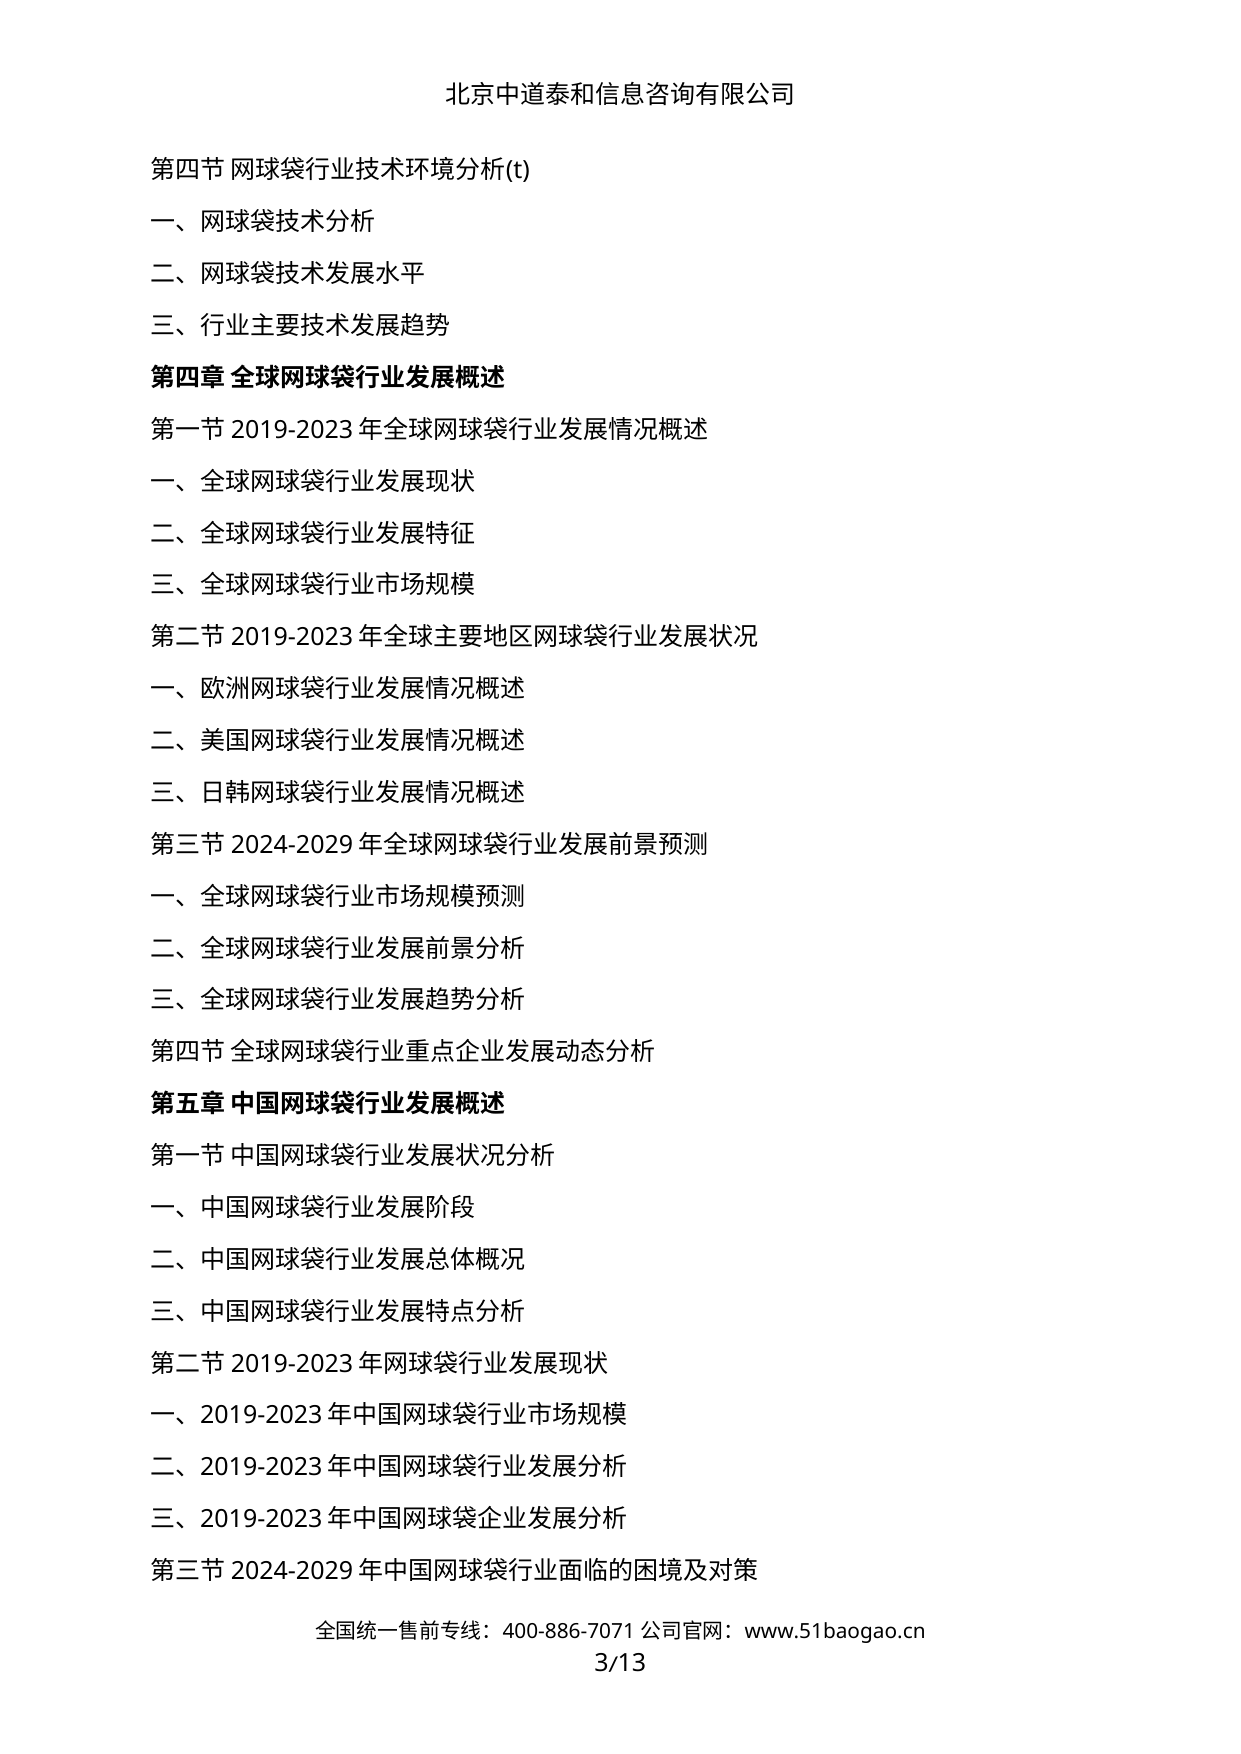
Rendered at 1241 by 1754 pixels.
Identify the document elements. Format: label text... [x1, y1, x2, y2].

text 三、全球网球袋行业发展趋势分析 [150, 980, 1090, 1016]
text 第二节 2019-2023年全球主要地区网球袋行业发展状况 [150, 617, 1090, 653]
text 三、行业主要技术发展趋势 [150, 306, 1090, 342]
text 一、全球网球袋行业发展现状 [150, 461, 1090, 497]
text 第四章 全球网球袋行业发展概述 [150, 357, 1090, 394]
text 第三节 2024-2029年全球网球袋行业发展前景预测 [150, 824, 1090, 861]
text 二、中国网球袋行业发展总体概况 [150, 1239, 1090, 1276]
text 三、中国网球袋行业发展特点分析 [150, 1291, 1090, 1327]
text 二、网球袋技术发展水平 [150, 254, 1090, 290]
text 一、欧洲网球袋行业发展情况概述 [150, 669, 1090, 705]
text 二、美国网球袋行业发展情况概述 [150, 721, 1090, 757]
text 第三节 2024-2029年中国网球袋行业面临的困境及对策 [150, 1551, 1090, 1587]
text 三、全球网球袋行业市场规模 [150, 565, 1090, 601]
text 第二节 2019-2023年网球袋行业发展现状 [150, 1343, 1090, 1379]
text 三、2019-2023年中国网球袋企业发展分析 [150, 1499, 1090, 1535]
text 第四节 全球网球袋行业重点企业发展动态分析 [150, 1032, 1090, 1068]
text 第一节 中国网球袋行业发展状况分析 [150, 1136, 1090, 1172]
text 一、网球袋技术分析 [150, 202, 1090, 238]
text 一、中国网球袋行业发展阶段 [150, 1187, 1090, 1224]
text 三、日韩网球袋行业发展情况概述 [150, 772, 1090, 809]
text 二、2019-2023年中国网球袋行业发展分析 [150, 1447, 1090, 1483]
text 第一节 2019-2023年全球网球袋行业发展情况概述 [150, 409, 1090, 446]
text 第四节 网球袋行业技术环境分析(t) [150, 150, 1090, 186]
text 第五章 中国网球袋行业发展概述 [150, 1084, 1090, 1120]
text 一、全球网球袋行业市场规模预测 [150, 876, 1090, 912]
text 一、2019-2023年中国网球袋行业市场规模 [150, 1395, 1090, 1431]
text 二、全球网球袋行业发展前景分析 [150, 928, 1090, 964]
text 二、全球网球袋行业发展特征 [150, 513, 1090, 549]
